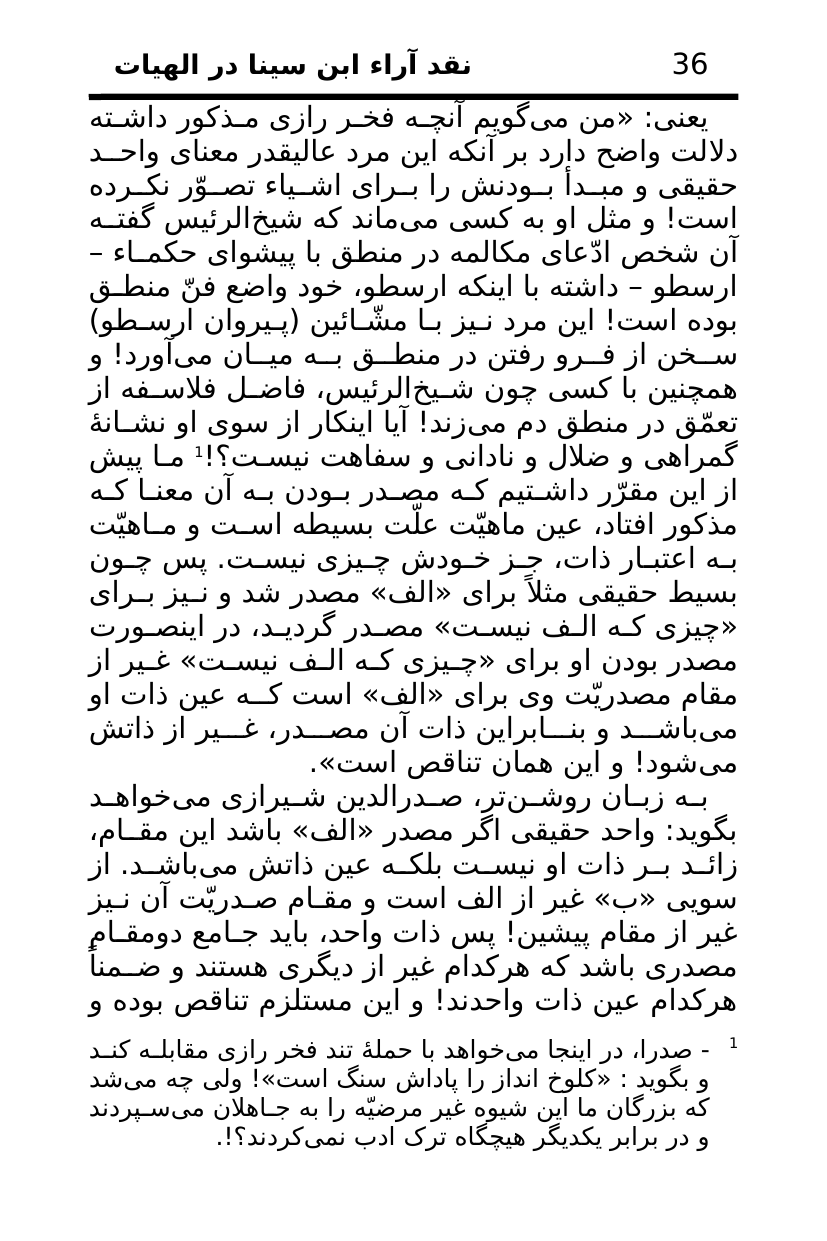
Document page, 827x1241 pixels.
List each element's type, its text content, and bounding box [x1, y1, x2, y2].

text یعنی: «من می‌گویم آنچه فخر رازی مذکور داشته دلالت واضح دارد بر آنکه این مرد عالیقدر معنای واحد حقیقی و مبدأ بودنش را برای اشیاء تصوّر نکرده است! و مثل او به کسی می‌ماند که شیخ‌الرئیس گفته آن شخص ادّعای مکالمه در منطق با پیشوای حکماء – ارسطو – داشته با اینکه ارسطو، خود واضع فنّ منطق بوده است! این مرد نیز با مشّائین (پیروان ارسطو) سخن از فرو رفتن در منطق به میان می‌آورد! و همچنین با کسی چون شیخ‌الرئیس، فاضل فلاسفه از تعمّق در منطق دم می‌زند! آیا اینکار از سوی او نشانۀ گمراهی و ضلال و نادانی و سفاهت نیست؟! ما پیش از این مقرّر داشتیم که مصدر بودن به آن معنا که مذکور افتاد، عین ماهیّت علّت بسیطه است و ماهیّت به اعتبار ذات، جز خودش چیزی نیست. پس چون بسیط حقیقی مثلاً برای «الف» مصدر شد و نیز برای «چیزی که الف نیست» مصدر گردید، در اینصورت مصدر بودن او برای «چیزی که الف نیست» غیر از مقام مصدریّت وی برای «الف» است که عین ذات او می‌باشد و بنابراین ذات آن مصدر، غیر از ذاتش می‌شود! و این همان تناقص است». [89, 100, 738, 779]
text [89, 779, 738, 1017]
